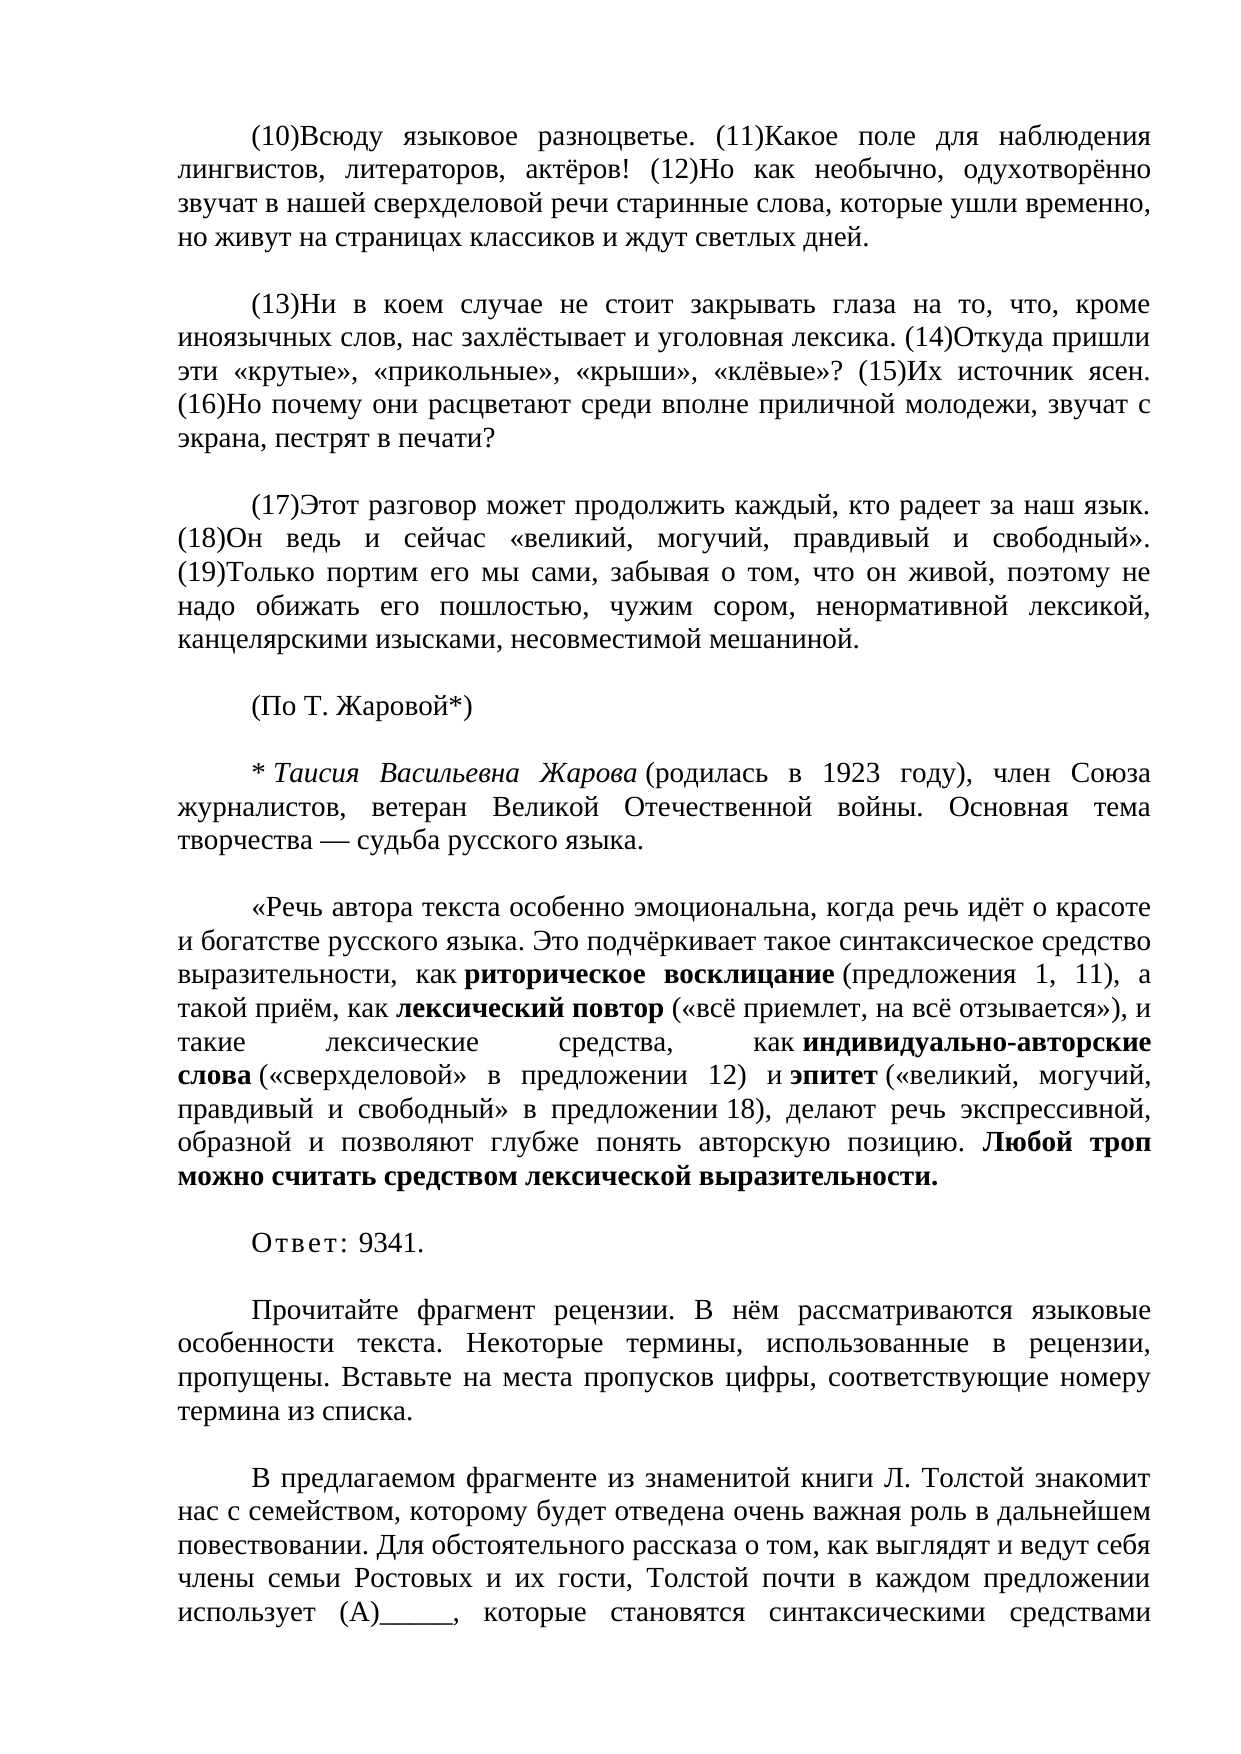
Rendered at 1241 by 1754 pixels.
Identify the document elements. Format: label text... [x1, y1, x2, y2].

text (10)Всюду языковое разноцветье. (11)Какое поле для наблюдения лингвистов, литераторов, актёров! (12)Но как необычно, одухотворённо звучат в нашей сверхделовой речи старинные слова, которые ушли временно, но живут на страницах классиков и ждут светлых дней. [177, 118, 1152, 252]
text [177, 1460, 1152, 1627]
text Прочитайте фрагмент рецензии. В нём рассматриваются языковые особенности текста. Некоторые термины, использованные в рецензии, пропущены. Вставьте на места пропусков цифры, соответствующие номеру термина из списка. [177, 1292, 1152, 1426]
text (17)Этот разговор может продолжить каждый, кто радеет за наш язык. (18)Он ведь и сейчас «великий, могучий, правдивый и свободный». (19)Только портим его мы сами, забывая о том, что он живой, поэтому не надо обижать его пошлостью, чужим сором, ненормативной лексикой, канцелярскими изысками, несовместимой мешаниной. [177, 487, 1152, 655]
text * Таисия Васильевна Жарова (родилась в 1923 году), член Союза журналистов, ветеран Великой Отечественной войны. Основная тема творчества — судьба русского языка. [177, 755, 1152, 856]
text «Речь автора текста особенно эмоциональна, когда речь идёт о красоте и богатстве русского языка. Это подчёркивает такое синтаксическое средство выразительности, как риторическое восклицание (предложения 1, 11), а такой приём, как лексический повтор («всё приемлет, на всё отзывается»), и такие лексические средства, как индивидуально-авторские слова («сверхделовой» в предложении 12) и эпитет («великий, могучий, правдивый и свободный» в предложении 18), делают речь экспрессивной, образной и позволяют глубже понять авторскую позицию. Любой троп можно считать средством лексической выразительности. [177, 889, 1152, 1191]
text (13)Ни в коем случае не стоит закрывать глаза на то, что, кроме иноязычных слов, нас захлёстывает и уголовная лексика. (14)Откуда пришли эти «крутые», «прикольные», «крыши», «клёвые»? (15)Их источник ясен. (16)Но почему они расцветают среди вполне приличной молодежи, звучат с экрана, пестрят в печати? [177, 286, 1152, 453]
text (По Т. Жаровой*) [177, 688, 1152, 722]
text Ответ: 9341. [177, 1225, 1152, 1258]
